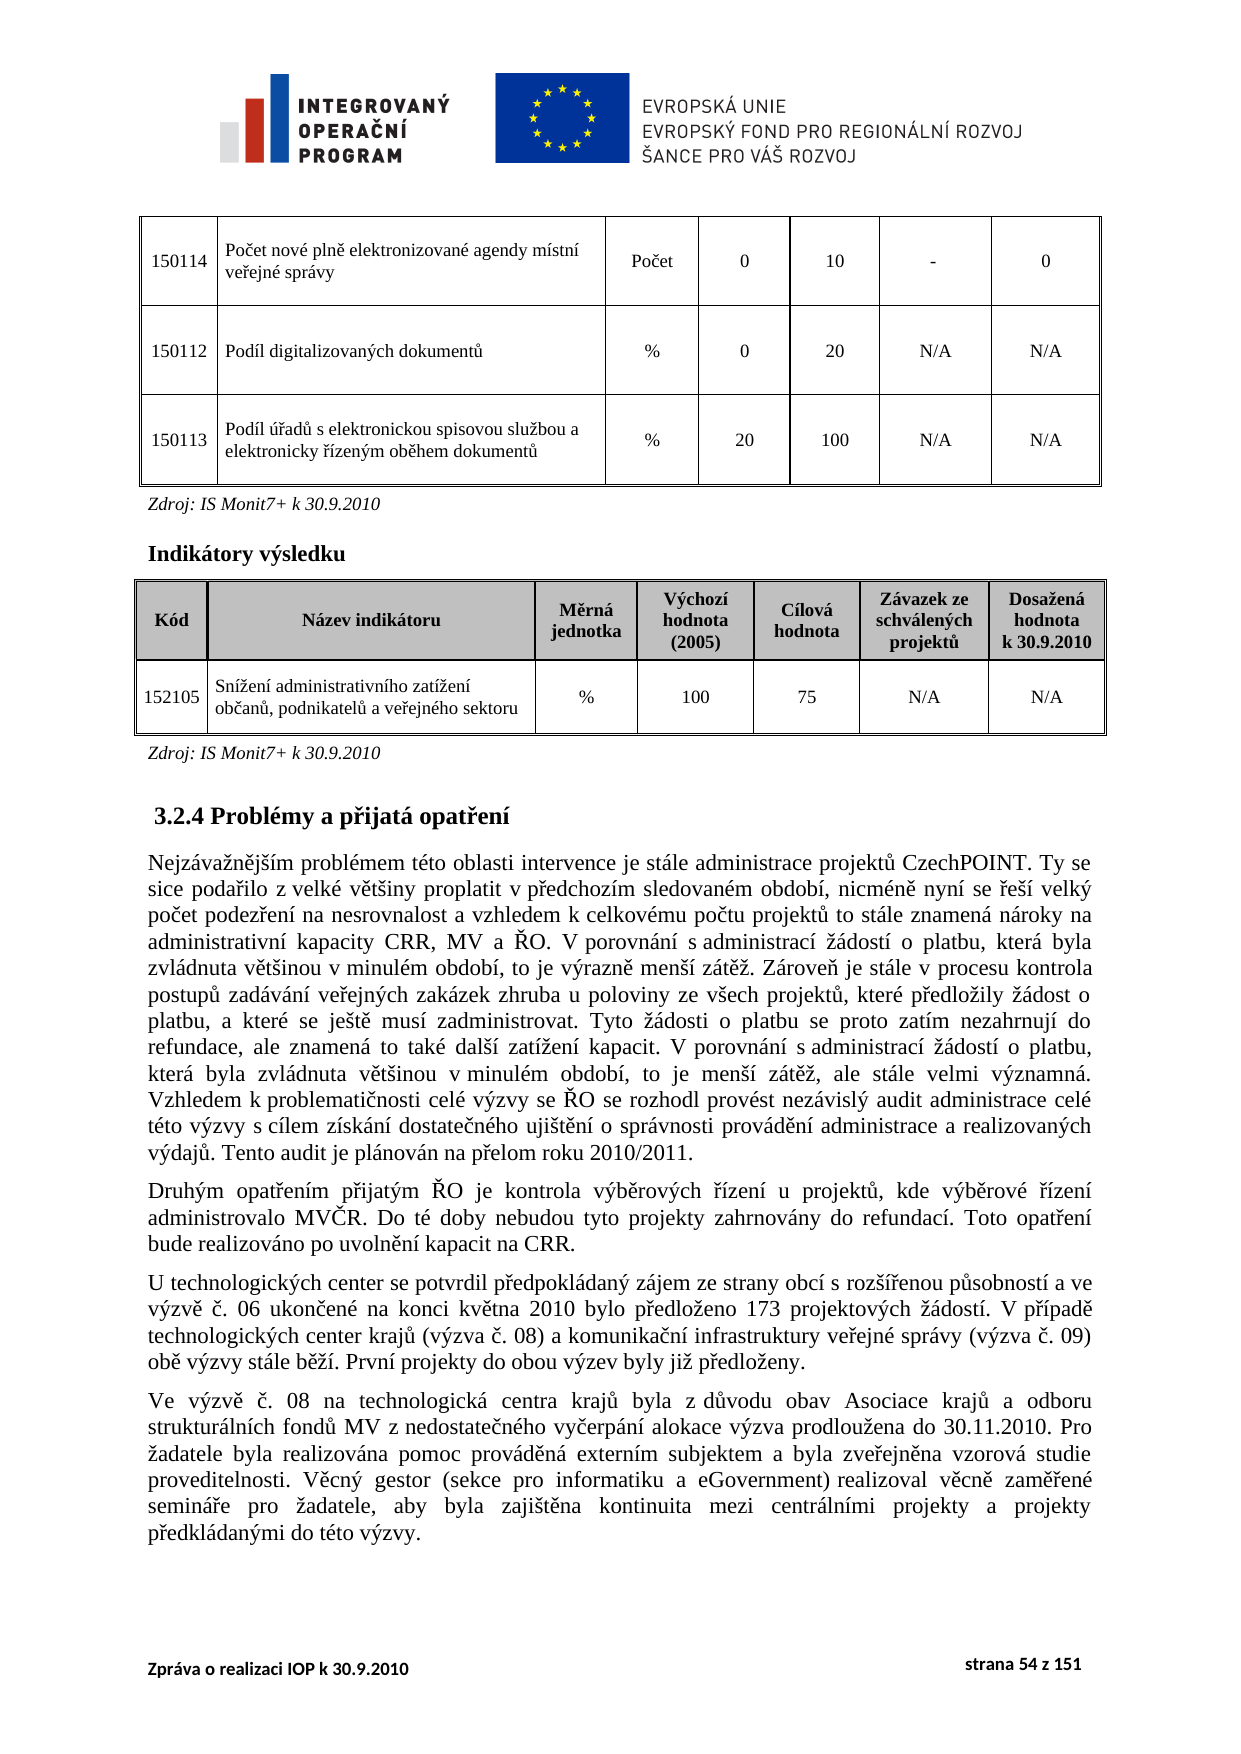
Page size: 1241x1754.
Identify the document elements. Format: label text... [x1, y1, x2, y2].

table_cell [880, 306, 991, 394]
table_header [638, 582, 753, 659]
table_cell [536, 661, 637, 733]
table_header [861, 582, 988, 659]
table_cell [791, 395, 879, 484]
picture [220, 73, 1021, 163]
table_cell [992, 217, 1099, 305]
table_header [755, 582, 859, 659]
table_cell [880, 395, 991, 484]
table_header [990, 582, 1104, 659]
subtitle 3.2.4 Problémy a přijatá opatření [148, 801, 1093, 830]
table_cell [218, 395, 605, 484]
text U technologických center se potvrdil předpokládaný zájem ze strany obcí s rozšířenou působností a ve výzvě č. 06 ukončené na konci května 2010 bylo předloženo 173 projektových žádostí. V případě technologických center krajů (výzva č. 08) a komunikační infrastruktury veřejné správy (výzva č. 09) obě výzvy stále běží. První projekty do obou výzev byly již předloženy. [148, 1269, 1093, 1374]
text Ve výzvě č. 08 na technologická centra krajů byla z důvodu obav Asociace krajů a odboru strukturálních fondů MV z nedostatečného vyčerpání alokace výzva prodloužena do 30.11.2010. Pro žadatele byla realizována pomoc prováděná externím subjektem a byla zveřejněna vzorová studie proveditelnosti. Věcný gestor (sekce pro rmatiku a eGovernment) realizoval věcně zaměřené semináře pro žadatele, aby byla zajištěna kontinuita mezi centrálními projekty a projekty předkládanými do této výzvy. [148, 1387, 1093, 1545]
text Zdroj: IS Monit7+ k 30.9.2010 [148, 742, 1093, 764]
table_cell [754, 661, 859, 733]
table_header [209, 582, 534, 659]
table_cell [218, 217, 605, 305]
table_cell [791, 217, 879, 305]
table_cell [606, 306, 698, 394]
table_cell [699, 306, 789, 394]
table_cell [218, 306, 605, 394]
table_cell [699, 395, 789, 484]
text Nejzávažnějším problémem této oblasti intervence je stále administrace projektů CzechPOINT. Ty se sice podařilo z velké většiny proplatit v předchozím sledovaném období, nicméně nyní se řeší velký počet podezření na nesrovnalost a vzhledem k celkovému počtu projektů to stále znamená nároky na administrativní kapacity CRR, MV a ŘO. V porovnání s administrací žádostí o platbu, která byla zvládnuta většinou v minulém období, to je výrazně menší zátěž. Zároveň je stále v procesu kontrola postupů zadávání veřejných zakázek zhruba u poloviny ze všech projektů, které předložily žádost o platbu, a které se ještě musí zadministrovat. Tyto žádosti o platbu se proto zatím nezahrnují do refundace, ale znamená to také další zatížení kapacit. V porovnání s administrací žádostí o platbu, která byla zvládnuta většinou v minulém období, to je menší zátěž, ale stále velmi významná. Vzhledem k problematičnosti celé výzvy se ŘO se rozhodl provést nezávislý audit administrace celé této výzvy s cílem získání dostatečného ujištění o správnosti provádění administrace a realizovaných výdajů. Tento audit je plánován na přelom roku 2010/2011. [148, 849, 1093, 1165]
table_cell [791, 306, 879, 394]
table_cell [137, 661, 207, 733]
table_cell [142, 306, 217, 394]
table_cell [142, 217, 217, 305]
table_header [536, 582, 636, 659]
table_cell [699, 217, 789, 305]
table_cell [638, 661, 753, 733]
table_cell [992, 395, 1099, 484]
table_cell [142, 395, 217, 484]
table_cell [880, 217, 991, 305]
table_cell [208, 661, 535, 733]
text Druhým opatřením přijatým ŘO je kontrola výběrových řízení u projektů, kde výběrové řízení administrovalo MVČR. Do té doby nebudou tyto projekty zahrnovány do refundací. Toto opatření bude realizováno po uvolnění kapacit na CRR. [148, 1178, 1093, 1257]
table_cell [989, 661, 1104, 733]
text Indikátory výsledku [148, 539, 1093, 566]
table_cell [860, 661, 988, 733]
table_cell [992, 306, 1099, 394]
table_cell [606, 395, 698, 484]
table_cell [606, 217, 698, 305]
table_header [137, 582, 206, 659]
text Zdroj: IS Monit7+ k 30.9.2010 [148, 493, 1093, 514]
